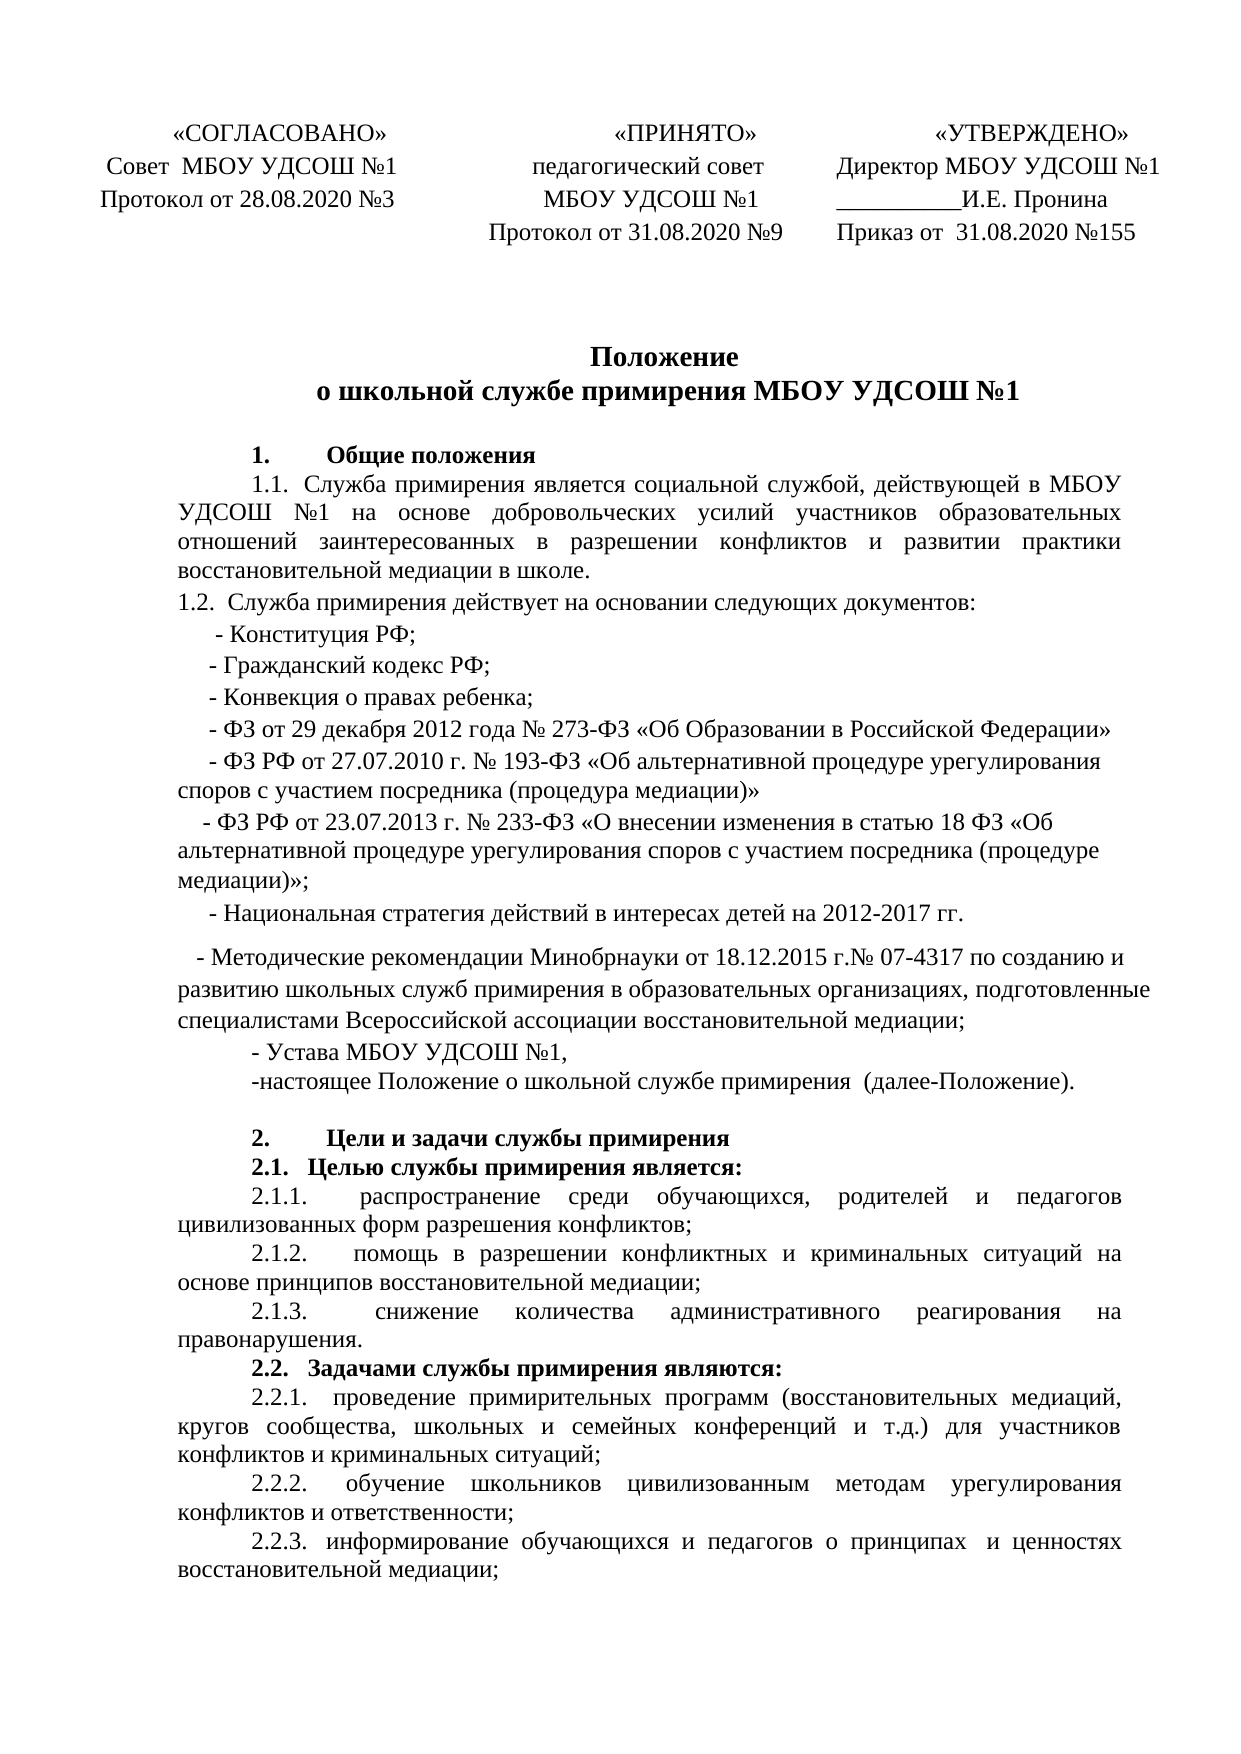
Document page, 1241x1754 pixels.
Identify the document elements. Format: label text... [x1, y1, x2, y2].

text - ФЗ от 29 декабря 2012 года № 273-ФЗ «Об Образовании в Российской Федерации» [177, 714, 1152, 743]
text 1.2. Служба примирения действует на основании следующих документов: [177, 587, 1152, 616]
text 2.2.3. информирование обучающихся и педагогов о принципах и ценностях восстановительной медиации; [177, 1526, 1122, 1583]
text о школьной службе примирения МБОУ УДСОШ №1 [177, 373, 1152, 406]
text -настоящее Положение о школьной службе примирения (далее-Положение). [177, 1066, 1122, 1094]
text 2. Цели и задачи службы примирения [177, 1123, 1122, 1152]
text - ФЗ РФ от 27.07.2010 г. № 193-ФЗ «Об альтернативной процедуре урегулирования споров с участием посредника (процедура медиации)» [177, 746, 1152, 804]
text 2.2. Задачами службы примирения являются: [177, 1353, 1122, 1382]
text - Методические рекомендации Минобрнауки от 18.12.2015 г.№ 07-4317 по созданию и развитию школьных служб примирения в образовательных организациях, подготовленные специалистами Всероссийской ассоциации восстановительной медиации; [177, 942, 1152, 1034]
text Положение [177, 339, 1152, 373]
text 2.1.1. распространение среди обучающихся, родителей и педагогов цивилизованных форм разрешения конфликтов; [177, 1181, 1122, 1238]
text 1.1. Служба примирения является социальной службой, действующей в МБОУ УДСОШ №1 на основе добровольческих усилий участников образовательных отношений заинтересованных в разрешении конфликтов и развитии практики восстановительной медиации в школе. [177, 469, 1122, 584]
table_header «ПРИНЯТО» педагогический совет МБОУ УДСОШ №1 Протокол от 31.08.2020 №9 [471, 118, 825, 250]
text - Конвекция о правах ребенка; [177, 682, 1152, 711]
text 2.1.2. помощь в разрешении конфликтных и криминальных ситуаций на основе принципов восстановительной медиации; [177, 1238, 1122, 1296]
text 2.1. Целью службы примирения является: [177, 1152, 1122, 1181]
text - Гражданский кодекс РФ; [177, 651, 1152, 679]
table_header «УТВЕРЖДЕНО» Директор МБОУ УДСОШ №1 __________И.Е. Пронина Приказ от 31.08.2020 №155 [825, 118, 1238, 250]
text 2.2.2. обучение школьников цивилизованным методам урегулирования конфликтов и ответственности; [177, 1468, 1122, 1526]
text - Конституция РФ; [177, 619, 1152, 647]
text - Устава МБОУ УДСОШ №1, [177, 1037, 1122, 1066]
text - ФЗ РФ от 23.07.2013 г. № 233-ФЗ «О внесении изменения в статью 18 ФЗ «Об альтернативной процедуре урегулирования споров с участием посредника (процедуре медиации)»; [177, 807, 1152, 895]
text 2.2.1. проведение примирительных программ (восстановительных медиаций, кругов сообщества, школьных и семейных конференций и т.д.) для участников конфликтов и криминальных ситуаций; [177, 1382, 1122, 1468]
text 1. Общие положения [177, 440, 1122, 469]
table_header «СОГЛАСОВАНО» Совет МБОУ УДСОШ №1 Протокол от 28.08.2020 №3 [89, 118, 471, 250]
text - Национальная стратегия действий в интересах детей на 2012-2017 гг. [177, 898, 1152, 927]
text 2.1.3. снижение количества административного реагирования на правонарушения. [177, 1296, 1122, 1353]
